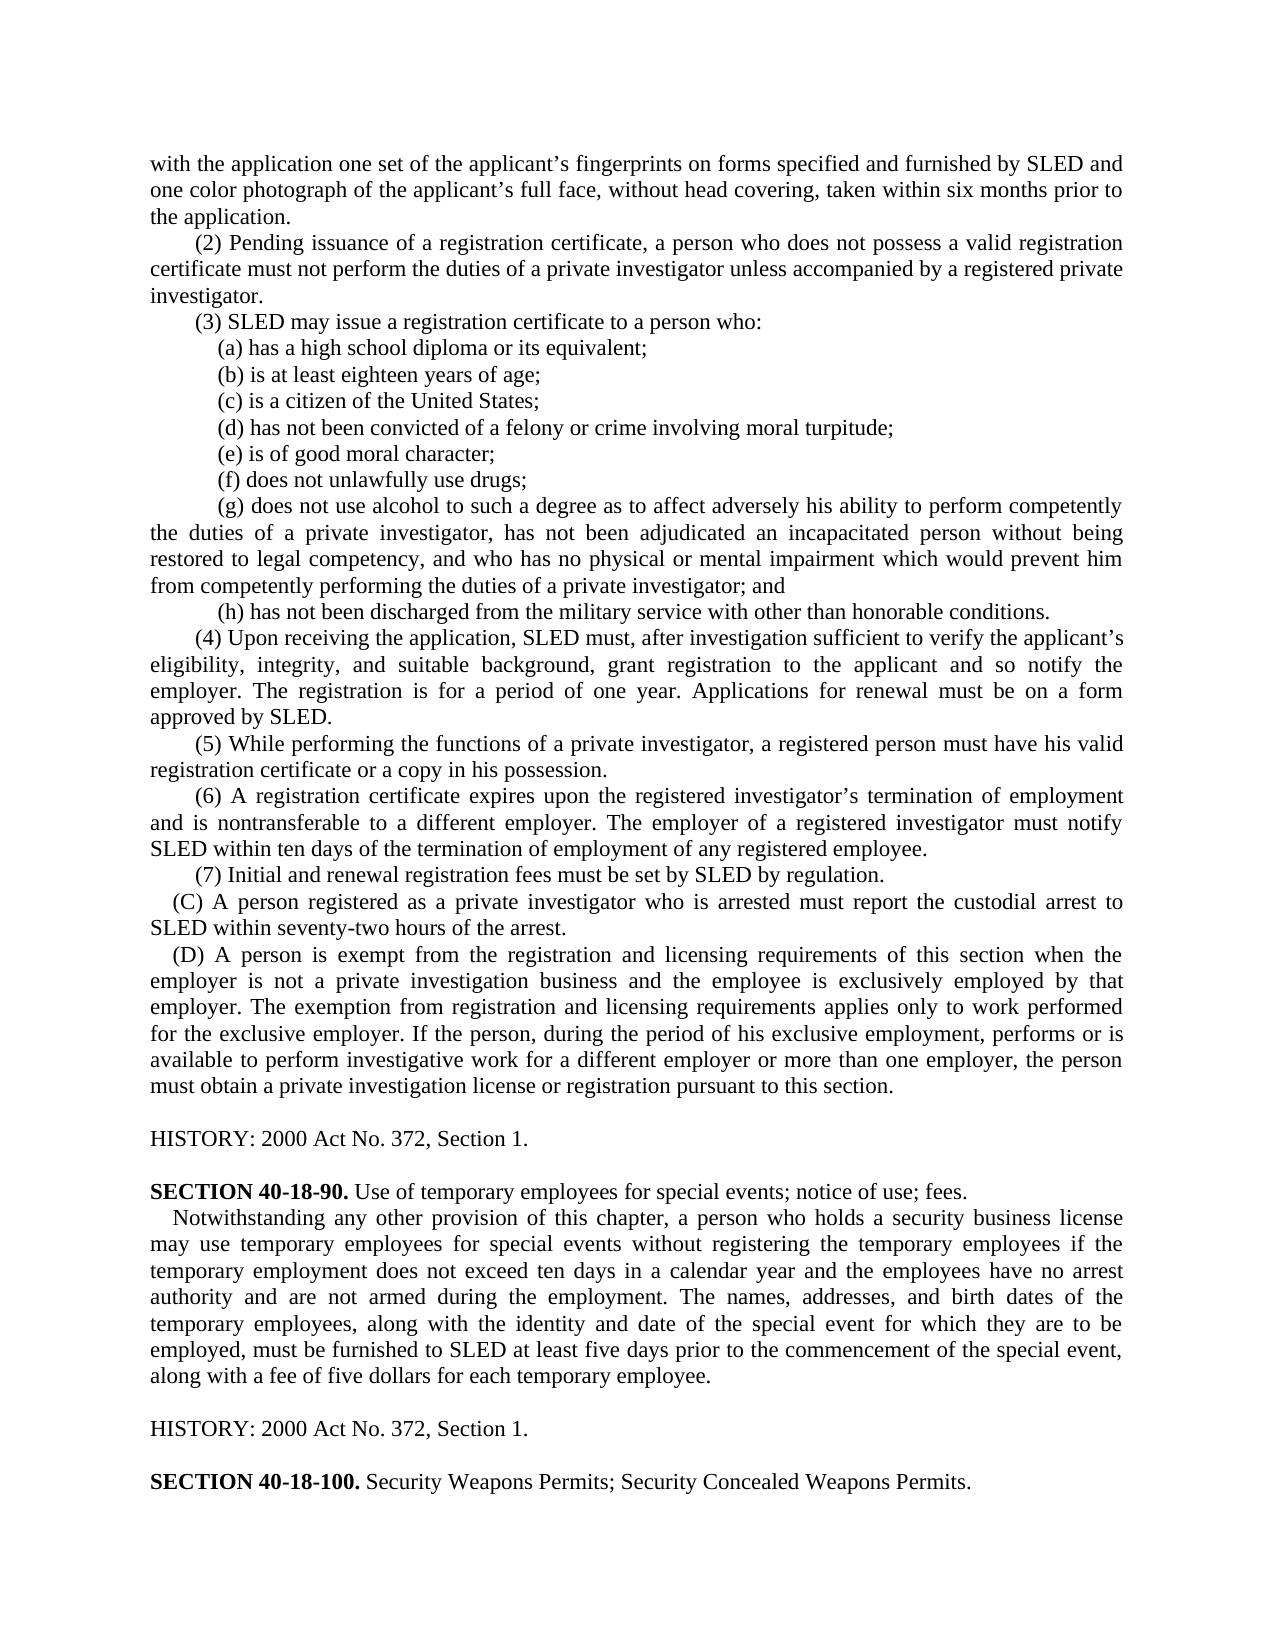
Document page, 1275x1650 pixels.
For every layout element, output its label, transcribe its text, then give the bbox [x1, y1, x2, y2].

text (5) While performing the functions of a private investigator, a registered person must have his valid registration certificate or a copy in his possession. [150, 730, 1125, 782]
text (3) SLED may issue a registration certificate to a person who: [150, 308, 1125, 334]
text (a) has a high school diploma or its equivalent; [150, 334, 1125, 361]
text (c) is a citizen of the United States; [150, 387, 1125, 413]
text (6) A registration certificate expires upon the registered investigator’s termination of employment and is nontransferable to a different employer. The employer of a registered investigator must notify SLED within ten days of the termination of employment of any registered employee. [150, 782, 1125, 862]
text HISTORY: 2000 Act No. 372, Section 1. [150, 1415, 1125, 1441]
text SECTION 40-18-90. Use of temporary employees for special events; notice of use; fees. [150, 1178, 1125, 1204]
text SECTION 40-18-100. Security Weapons Permits; Security Concealed Weapons Permits. [150, 1468, 1125, 1494]
text (2) Pending issuance of a registration certificate, a person who does not possess a valid registration certificate must not perform the duties of a private investigator unless accompanied by a registered private investigator. [150, 229, 1125, 308]
text (f) does not unlawfully use drugs; [150, 466, 1125, 493]
text (D) A person is exempt from the registration and licensing requirements of this section when the employer is not a private investigation business and the employee is exclusively employed by that employer. The exemption from registration and licensing requirements applies only to work performed for the exclusive employer. If the person, during the period of his exclusive employment, performs or is available to perform investigative work for a different employer or more than one employer, the person must obtain a private investigation license or registration pursuant to this section. [150, 941, 1125, 1099]
text (e) is of good moral character; [150, 440, 1125, 466]
text (7) Initial and renewal registration fees must be set by SLED by regulation. [150, 862, 1125, 888]
text (g) does not use alcohol to such a degree as to affect adversely his ability to perform competently the duties of a private investigator, has not been adjudicated an incapacitated person without being restored to legal competency, and who has no physical or mental impairment which would prevent him from competently performing the duties of a private investigator; and [150, 493, 1125, 598]
text (h) has not been discharged from the military service with other than honorable conditions. [150, 598, 1125, 624]
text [150, 150, 1125, 229]
text (C) A person registered as a private investigator who is arrested must report the custodial arrest to SLED within seventy-two hours of the arrest. [150, 888, 1125, 941]
text (4) Upon receiving the application, SLED must, after investigation sufficient to verify the applicant’s eligibility, integrity, and suitable background, grant registration to the applicant and so notify the employer. The registration is for a period of one year. Applications for renewal must be on a form approved by SLED. [150, 624, 1125, 730]
text (b) is at least eighteen years of age; [150, 361, 1125, 387]
text HISTORY: 2000 Act No. 372, Section 1. [150, 1125, 1125, 1151]
text Notwithstanding any other provision of this chapter, a person who holds a security business license may use temporary employees for special events without registering the temporary employees if the temporary employment does not exceed ten days in a calendar year and the employees have no arrest authority and are not armed during the employment. The names, addresses, and birth dates of the temporary employees, along with the identity and date of the special event for which they are to be employed, must be furnished to SLED at least five days prior to the commencement of the special event, along with a fee of five dollars for each temporary employee. [150, 1204, 1125, 1389]
text (d) has not been convicted of a felony or crime involving moral turpitude; [150, 413, 1125, 440]
